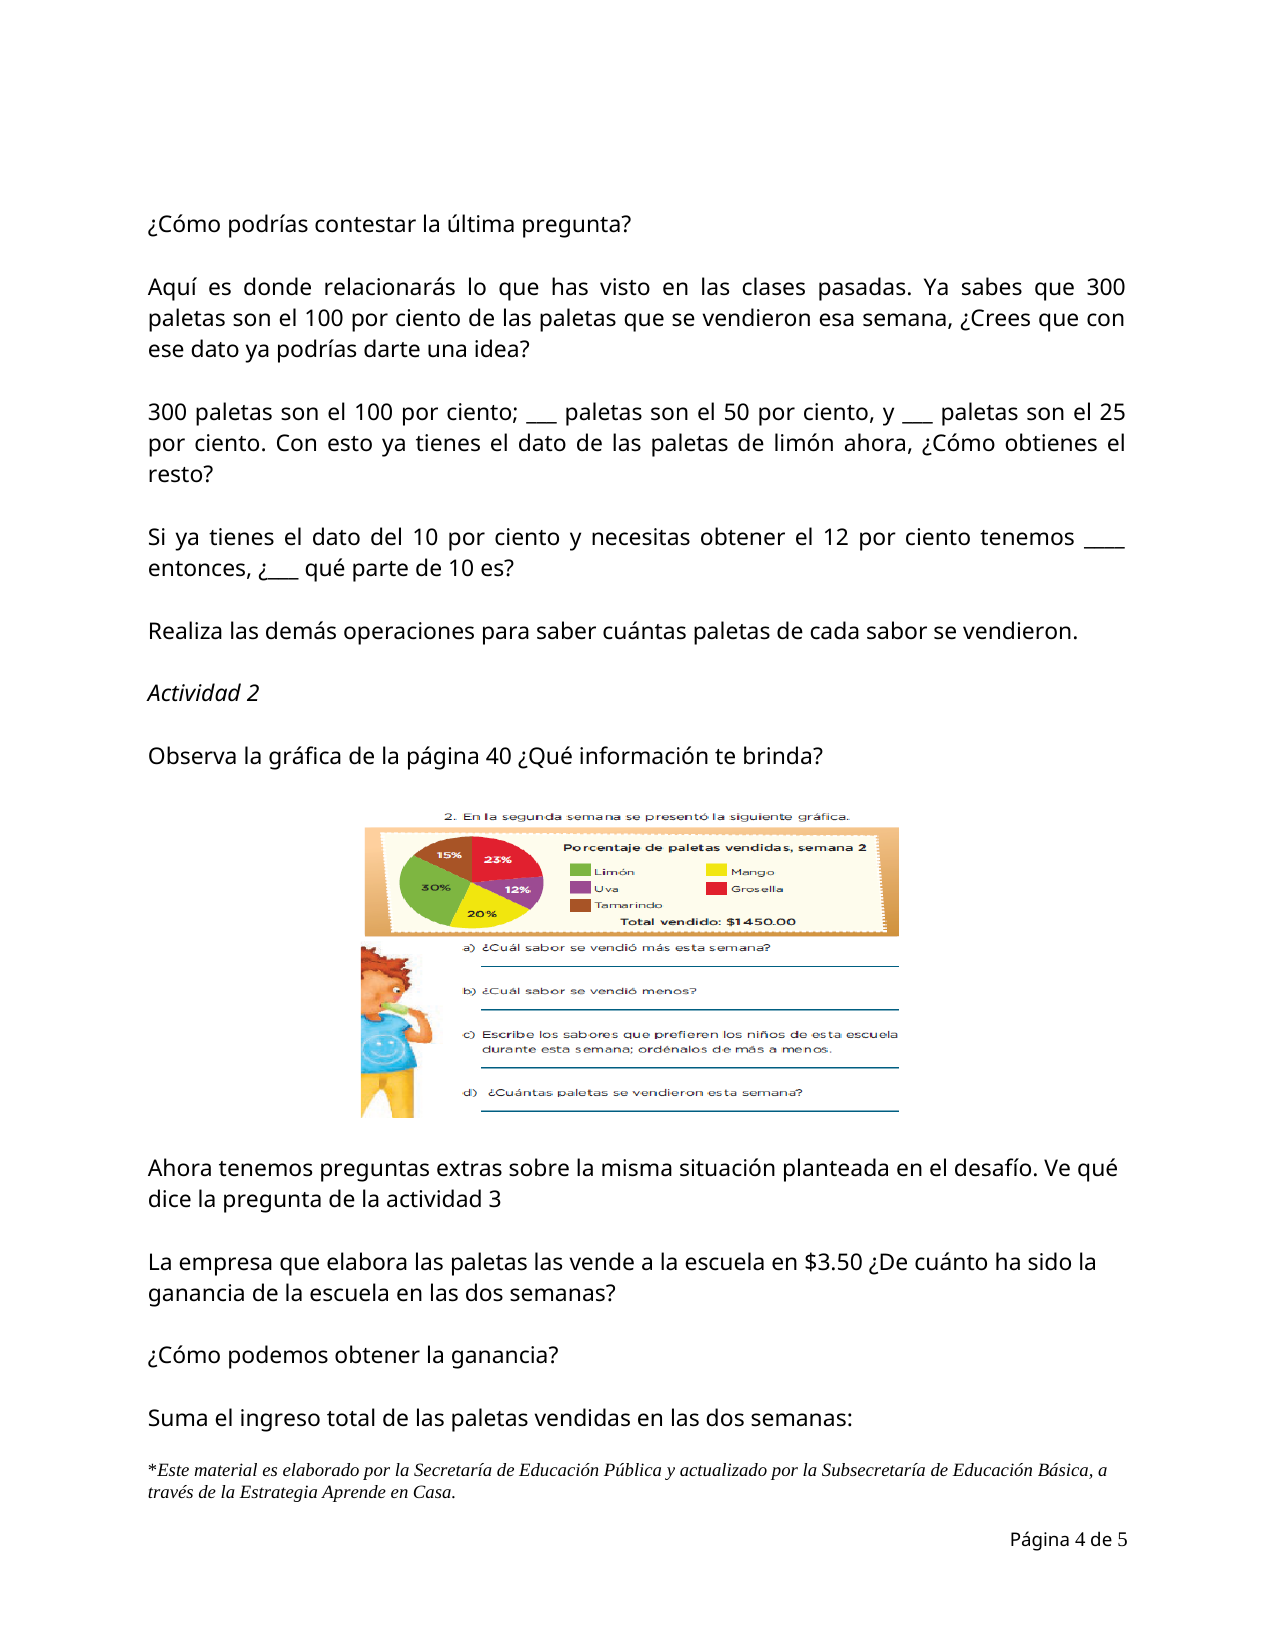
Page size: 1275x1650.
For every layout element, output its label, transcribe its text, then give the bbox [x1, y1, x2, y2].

text Suma el ingreso total de las paletas vendidas en las dos semanas: [148, 1402, 1127, 1433]
text 300 paletas son el 100 por ciento; ___ paletas son el 50 por ciento, y ___ paletas son el 25 por ciento. Con esto ya tienes el dato de las paletas de limón ahora, ¿Cómo obtienes el resto? [148, 396, 1127, 490]
text Si ya tienes el dato del 10 por ciento y necesitas obtener el 12 por ciento tenemos ____ entonces, ¿___ qué parte de 10 es? [148, 521, 1127, 583]
text ¿Cómo podrías contestar la última pregunta? [148, 208, 1127, 240]
text Aquí es donde relacionarás lo que has visto en las clases pasadas. Ya sabes que 300 paletas son el 100 por ciento de las paletas que se vendieron esa semana, ¿Crees que con ese dato ya podrías darte una idea? [148, 271, 1127, 365]
text ¿Cómo podemos obtener la ganancia? [148, 1339, 1127, 1371]
text Ahora tenemos preguntas extras sobre la misma situación planteada en el desafío. Ve qué dice la pregunta de la actividad 3 [148, 1152, 1127, 1214]
text Actividad 2 [148, 677, 1127, 708]
text La empresa que elabora las paletas las vende a la escuela en $3.50 ¿De cuánto ha sido la ganancia de la escuela en las dos semanas? [148, 1246, 1127, 1308]
text Realiza las demás operaciones para saber cuántas paletas de cada sabor se vendieron. [148, 615, 1127, 646]
text Observa la gráfica de la página 40 ¿Qué información te brinda? [148, 740, 1127, 771]
